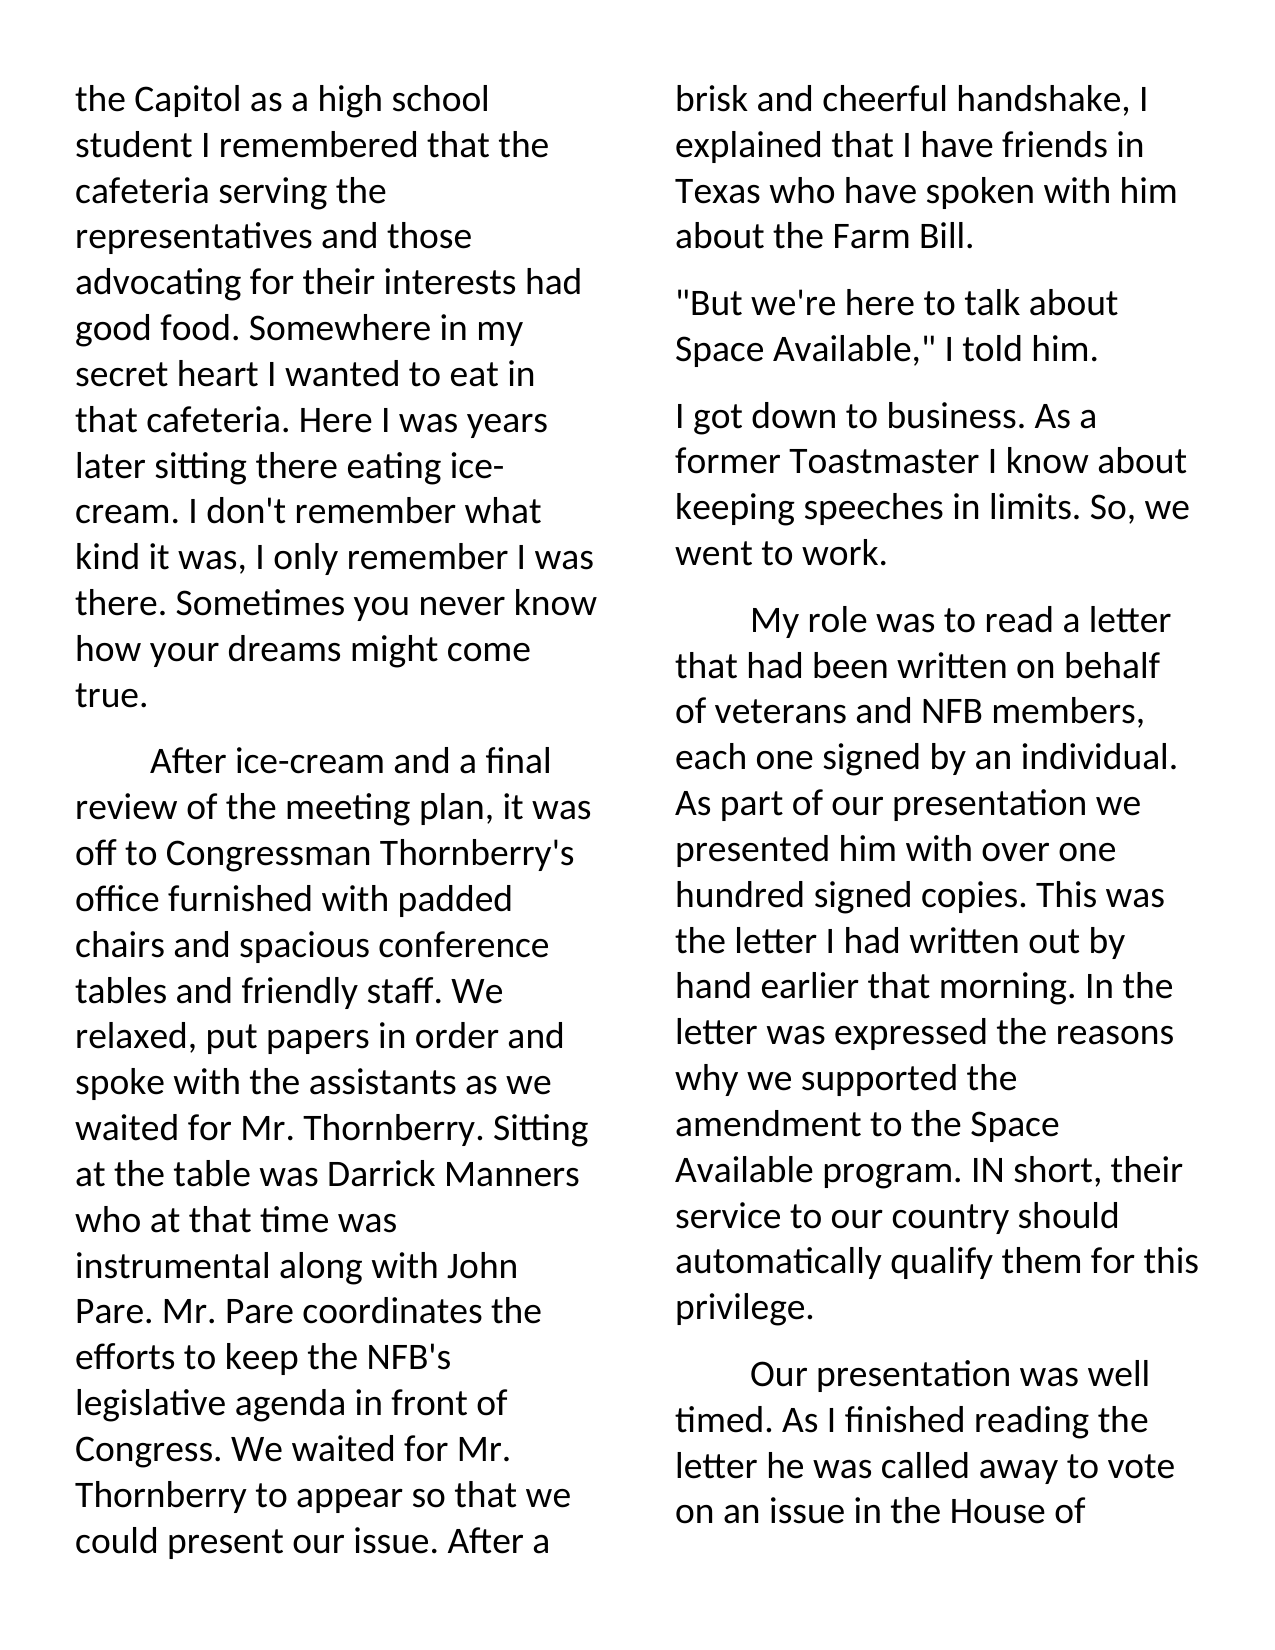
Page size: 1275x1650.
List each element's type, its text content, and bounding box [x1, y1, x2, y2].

text My role was to read a letter that had been written on behalf of veterans and NFB members, each one signed by an individual. As part of our presentation we presented him with over one hundred signed copies. This was the letter I had written out by hand earlier that morning. In the letter was expressed the reasons why we supported the amendment to the Space Available program. IN short, their service to our country should automatically qualify them for this privilege. [675, 596, 1200, 1329]
text "But we're here to talk about Space Available," I told him. [675, 279, 1200, 371]
text I got down to business. As a former Toastmaster I know about keeping speeches in limits. So, we went to work. [675, 392, 1200, 575]
text After ice-cream and a final review of the meeting plan, it was off to Congressman Thornberry's office furnished with padded chairs and spacious conference tables and friendly staff. We relaxed, put papers in order and spoke with the assistants as we waited for Mr. Thornberry. Sitting at the table was Darrick Manners who at that time was instrumental along with John Pare. Mr. Pare coordinates the efforts to keep the NFB's legislative agenda in front of Congress. We waited for Mr. Thornberry to appear so that we could present our issue. After a brisk and cheerful handshake, I explained that I have friends in Texas who have spoken with him about the Farm Bill. [75, 737, 600, 1562]
text After ice-cream and a final review of the meeting plan, it was off to Congressman Thornberry's office furnished with padded chairs and spacious conference tables and friendly staff. We relaxed, put papers in order and spoke with the assistants as we waited for Mr. Thornberry. Sitting at the table was Darrick Manners who at that time was instrumental along with John Pare. Mr. Pare coordinates the efforts to keep the NFB's legislative agenda in front of Congress. We waited for Mr. Thornberry to appear so that we could present our issue. After a brisk and cheerful handshake, I explained that I have friends in Texas who have spoken with him about the Farm Bill. [675, 75, 1200, 258]
